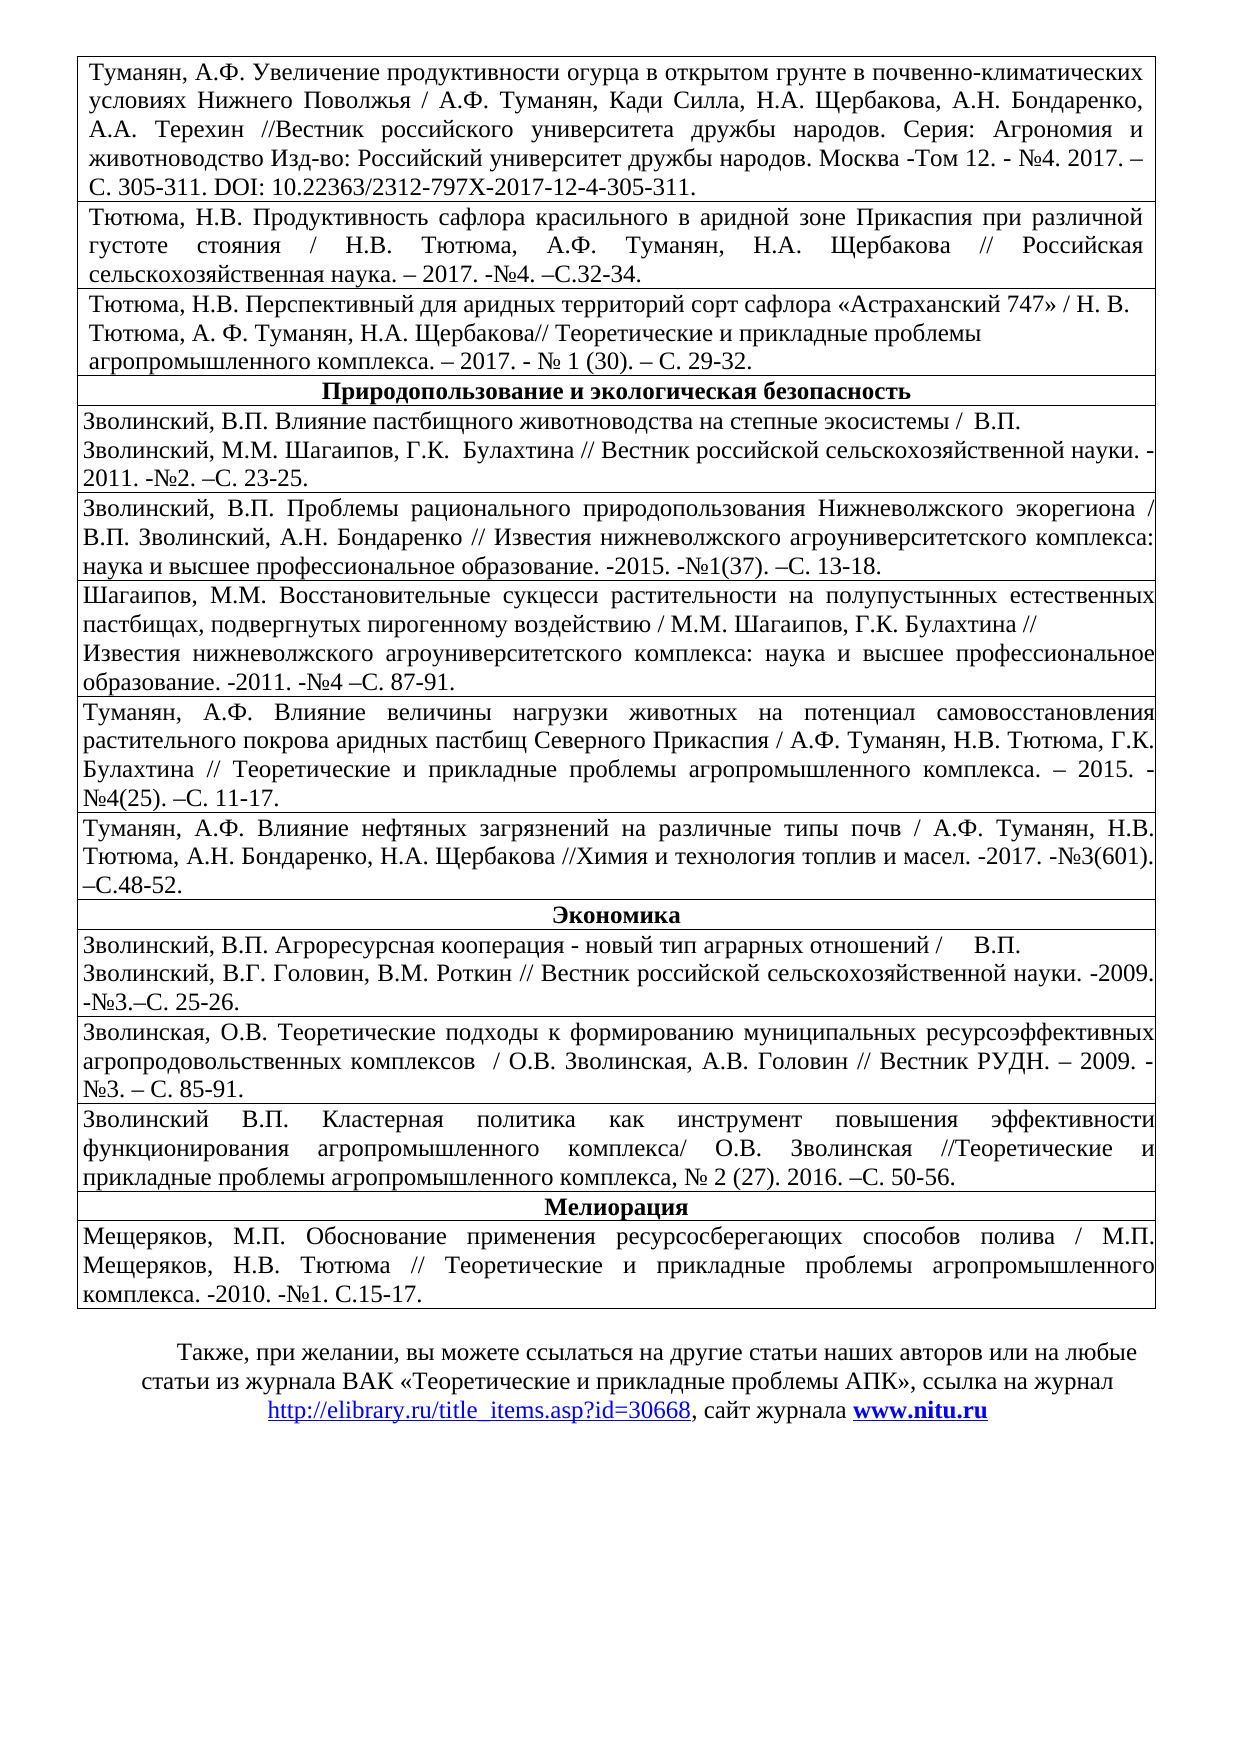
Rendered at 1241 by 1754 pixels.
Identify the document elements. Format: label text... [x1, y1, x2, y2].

table_cell Шагаипов, М.М. Восстановительные сукцесси растительности на полупустынных естественных пастбищах, подвергнутых пирогенному воздействию / М.М. Шагаипов, Г.К. Булахтина // Известия нижневолжского агроуниверситетского комплекса: наука и высшее профессиональное образование. -2011. -№4 –С. 87-91. [78, 581, 1155, 696]
table_cell Зволинская, О.В. Теоретические подходы к формированию муниципальных ресурсоэффективных агропродовольственных комплексов / О.В. Зволинская, А.В. Головин // Вестник РУДН. – 2009. -№3. – С. 85-91. [78, 1017, 1155, 1103]
table_cell Зволинский В.П. Кластерная политика как инструмент повышения эффективности функционирования агропромышленного комплекса/ О.В. Зволинская //Теоретические и прикладные проблемы агропромышленного комплекса, № 2 (27). 2016. –С. 50-56. [78, 1104, 1155, 1191]
table_cell Тютюма, Н.В. Перспективный для аридных территорий сорт сафлора «Астраханский 747» / Н. В. Тютюма, А. Ф. Туманян, Н.А. Щербакова// Теоретические и прикладные проблемы агропромышленного комплекса. – 2017. - № 1 (30). – С. 29-32. [78, 289, 1155, 375]
table_cell Природопользование и экологическая безопасность [78, 376, 1155, 405]
table_cell Зволинский, В.П. Агроресурсная кооперация - новый тип аграрных отношений / В.П. Зволинский, В.Г. Головин, В.М. Роткин // Вестник российской сельскохозяйственной науки. -2009. -№3.–С. 25-26. [78, 930, 1155, 1016]
table_cell Туманян, А.Ф. Влияние нефтяных загрязнений на различные типы почв / А.Ф. Туманян, Н.В. Тютюма, А.Н. Бондаренко, Н.А. Щербакова //Химия и технология топлив и масел. -2017. -№3(601). –С.48-52. [78, 813, 1155, 899]
table_cell Зволинский, В.П. Проблемы рационального природопользования Нижневолжского экорегиона / В.П. Зволинский, А.Н. Бондаренко // Известия нижневолжского агроуниверситетского комплекса: наука и высшее профессиональное образование. -2015. -№1(37). –С. 13-18. [78, 493, 1155, 579]
table_cell Зволинский, В.П. Влияние пастбищного животноводства на степные экосистемы / В.П. Зволинский, М.М. Шагаипов, Г.К. Булахтина // Вестник российской сельскохозяйственной науки. -2011. -№2. –С. 23-25. [78, 406, 1155, 492]
table_cell Мещеряков, М.П. Обоснование применения ресурсосберегающих способов полива / М.П. Мещеряков, Н.В. Тютюма // Теоретические и прикладные проблемы агропромышленного комплекса. -2010. -№1. С.15-17. [78, 1221, 1155, 1308]
table_cell Тютюма, Н.В. Продуктивность сафлора красильного в аридной зоне Прикаспия при различной густоте стояния / Н.В. Тютюма, А.Ф. Туманян, Н.А. Щербакова // Российская сельскохозяйственная наука. – 2017. -№4. –С.32-34. [78, 202, 1155, 288]
table_cell Экономика [78, 900, 1155, 929]
table_cell Мелиорация [78, 1192, 1155, 1220]
text Также, при желании, вы можете ссылаться на другие статьи наших авторов или на любые статьи из журнала ВАК «Теоретические и прикладные проблемы АПК», ссылка на журнал http://elibrary.ru/title_items.asp?id=30668, сайт журнала www.nitu.ru [89, 1337, 1166, 1424]
table_cell Туманян, А.Ф. Влияние величины нагрузки животных на потенциал самовосстановления растительного покрова аридных пастбищ Cеверного Прикаспия / А.Ф. Туманян, Н.В. Тютюма, Г.К. Булахтина // Теоретические и прикладные проблемы агропромышленного комплекса. – 2015. -№4(25). –С. 11-17. [78, 697, 1155, 812]
table_cell Туманян, А.Ф. Увеличение продуктивности огурца в открытом грунте в почвенно-климатических условиях Нижнего Поволжья / А.Ф. Туманян, Кади Силла, Н.А. Щербакова, А.Н. Бондаренко, А.А. Терехин //Вестник российского университета дружбы народов. Серия: Агрономия и животноводство Изд-во: Российский университет дружбы народов. Москва -Том 12. - №4. 2017. –С. 305-311. DOI: 10.22363/2312-797X-2017-12-4-305-311. [78, 57, 1155, 201]
